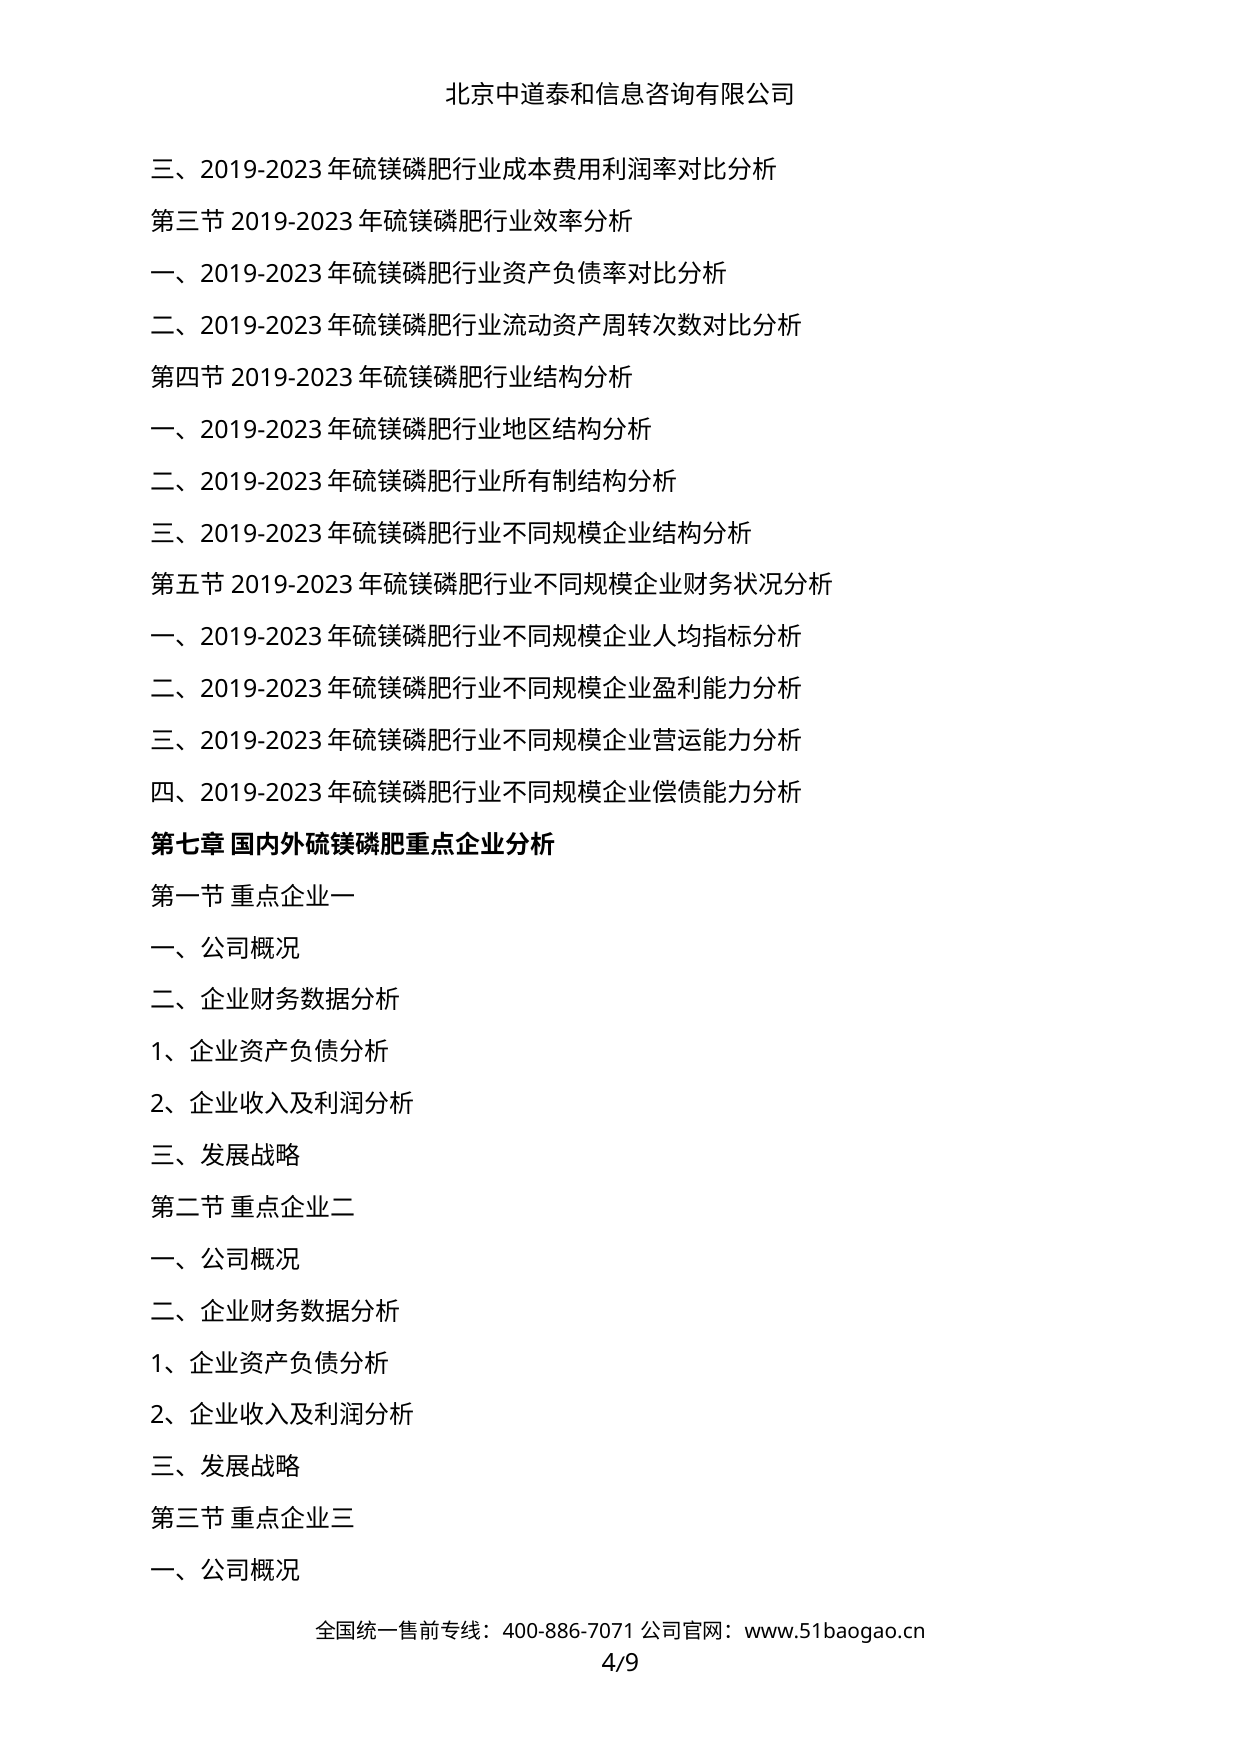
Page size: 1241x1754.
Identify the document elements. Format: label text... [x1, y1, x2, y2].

text 一、公司概况 [150, 1239, 1090, 1276]
text 第一节 重点企业一 [150, 876, 1090, 912]
text 一、2019-2023年硫镁磷肥行业地区结构分析 [150, 409, 1090, 446]
text 第三节 重点企业三 [150, 1499, 1090, 1535]
text 一、2019-2023年硫镁磷肥行业不同规模企业人均指标分析 [150, 617, 1090, 653]
text 四、2019-2023年硫镁磷肥行业不同规模企业偿债能力分析 [150, 772, 1090, 809]
text 第二节 重点企业二 [150, 1187, 1090, 1224]
text 三、2019-2023年硫镁磷肥行业成本费用利润率对比分析 [150, 150, 1090, 186]
text 三、2019-2023年硫镁磷肥行业不同规模企业营运能力分析 [150, 721, 1090, 757]
text 第三节 2019-2023年硫镁磷肥行业效率分析 [150, 202, 1090, 238]
text 一、2019-2023年硫镁磷肥行业资产负债率对比分析 [150, 254, 1090, 290]
text 一、公司概况 [150, 928, 1090, 964]
text 2、企业收入及利润分析 [150, 1084, 1090, 1120]
text 二、2019-2023年硫镁磷肥行业不同规模企业盈利能力分析 [150, 669, 1090, 705]
text 二、企业财务数据分析 [150, 980, 1090, 1016]
text 2、企业收入及利润分析 [150, 1395, 1090, 1431]
text 二、企业财务数据分析 [150, 1291, 1090, 1327]
text 第四节 2019-2023年硫镁磷肥行业结构分析 [150, 357, 1090, 394]
text 第七章 国内外硫镁磷肥重点企业分析 [150, 824, 1090, 861]
text 三、发展战略 [150, 1136, 1090, 1172]
text 二、2019-2023年硫镁磷肥行业所有制结构分析 [150, 461, 1090, 497]
text 1、企业资产负债分析 [150, 1343, 1090, 1379]
text 三、发展战略 [150, 1447, 1090, 1483]
text 二、2019-2023年硫镁磷肥行业流动资产周转次数对比分析 [150, 306, 1090, 342]
text 三、2019-2023年硫镁磷肥行业不同规模企业结构分析 [150, 513, 1090, 549]
text 一、公司概况 [150, 1551, 1090, 1587]
text 1、企业资产负债分析 [150, 1032, 1090, 1068]
text 第五节 2019-2023年硫镁磷肥行业不同规模企业财务状况分析 [150, 565, 1090, 601]
